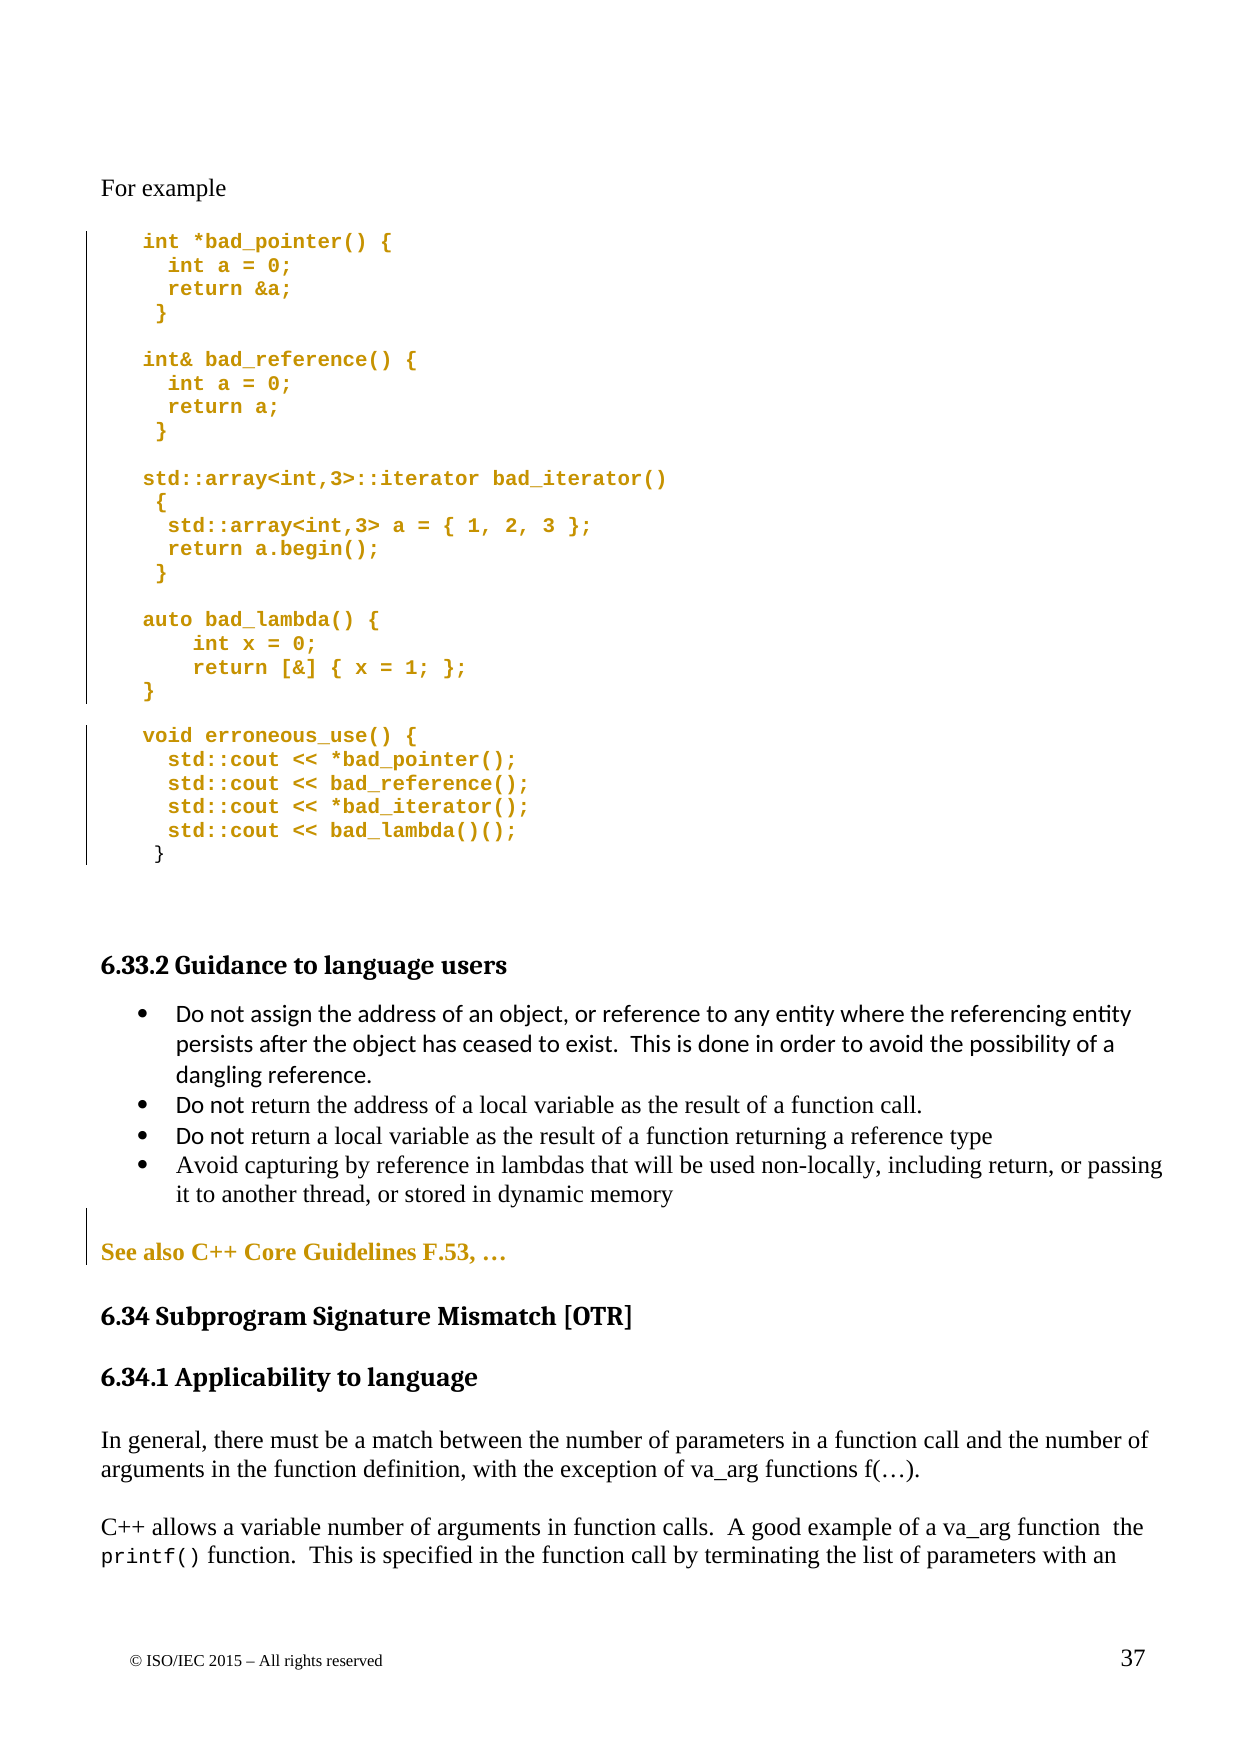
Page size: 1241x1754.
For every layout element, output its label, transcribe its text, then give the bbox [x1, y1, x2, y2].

text return [&] { x = 1; }; [142, 657, 1164, 680]
list Do not return a local variable as the result of a function returning a reference type [138, 1120, 1164, 1150]
list Do not return the address of a local variable as the result of a function call. [138, 1089, 1164, 1120]
subtitle 6.34.1 Applicability to language [101, 1362, 1164, 1393]
subtitle 6.34 Subprogram Signature Mismatch [OTR] [101, 1301, 1164, 1332]
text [101, 1512, 1164, 1570]
subtitle 6.33.2 Guidance to language users [101, 950, 1164, 981]
text } [142, 680, 1164, 704]
text int x = 0; [142, 633, 1164, 657]
text int *bad_pointer() { int a = 0; return &a; } int& bad_reference() { int a = 0; return a; } std::array<int,3>::iterator bad_iterator() { std::array<int,3> a = { 1, 2, 3 }; return a.begin(); } auto bad_lambda() { [142, 231, 1164, 633]
text In general, there must be a match between the number of parameters in a function call and the number of arguments in the function definition, with the exception of va_arg functions f(…). [101, 1426, 1164, 1483]
list Do not assign the address of an object, or reference to any entity where the referencing entity persists after the object has ceased to exist. This is done in order to avoid the possibility of a dangling reference. [138, 998, 1164, 1089]
text std::cout << bad_lambda()(); } [142, 820, 1164, 865]
text See also C++ Core Guidelines F.53, … [101, 1237, 1164, 1265]
text void erroneous_use() { std::cout << *bad_pointer(); std::cout << bad_reference(); std::cout << *bad_iterator(); [142, 725, 1164, 820]
text For example [101, 173, 1164, 202]
list Avoid capturing by reference in lambdas that will be used non-locally, including return, or passing it to another thread, or stored in dynamic memory [138, 1150, 1164, 1208]
